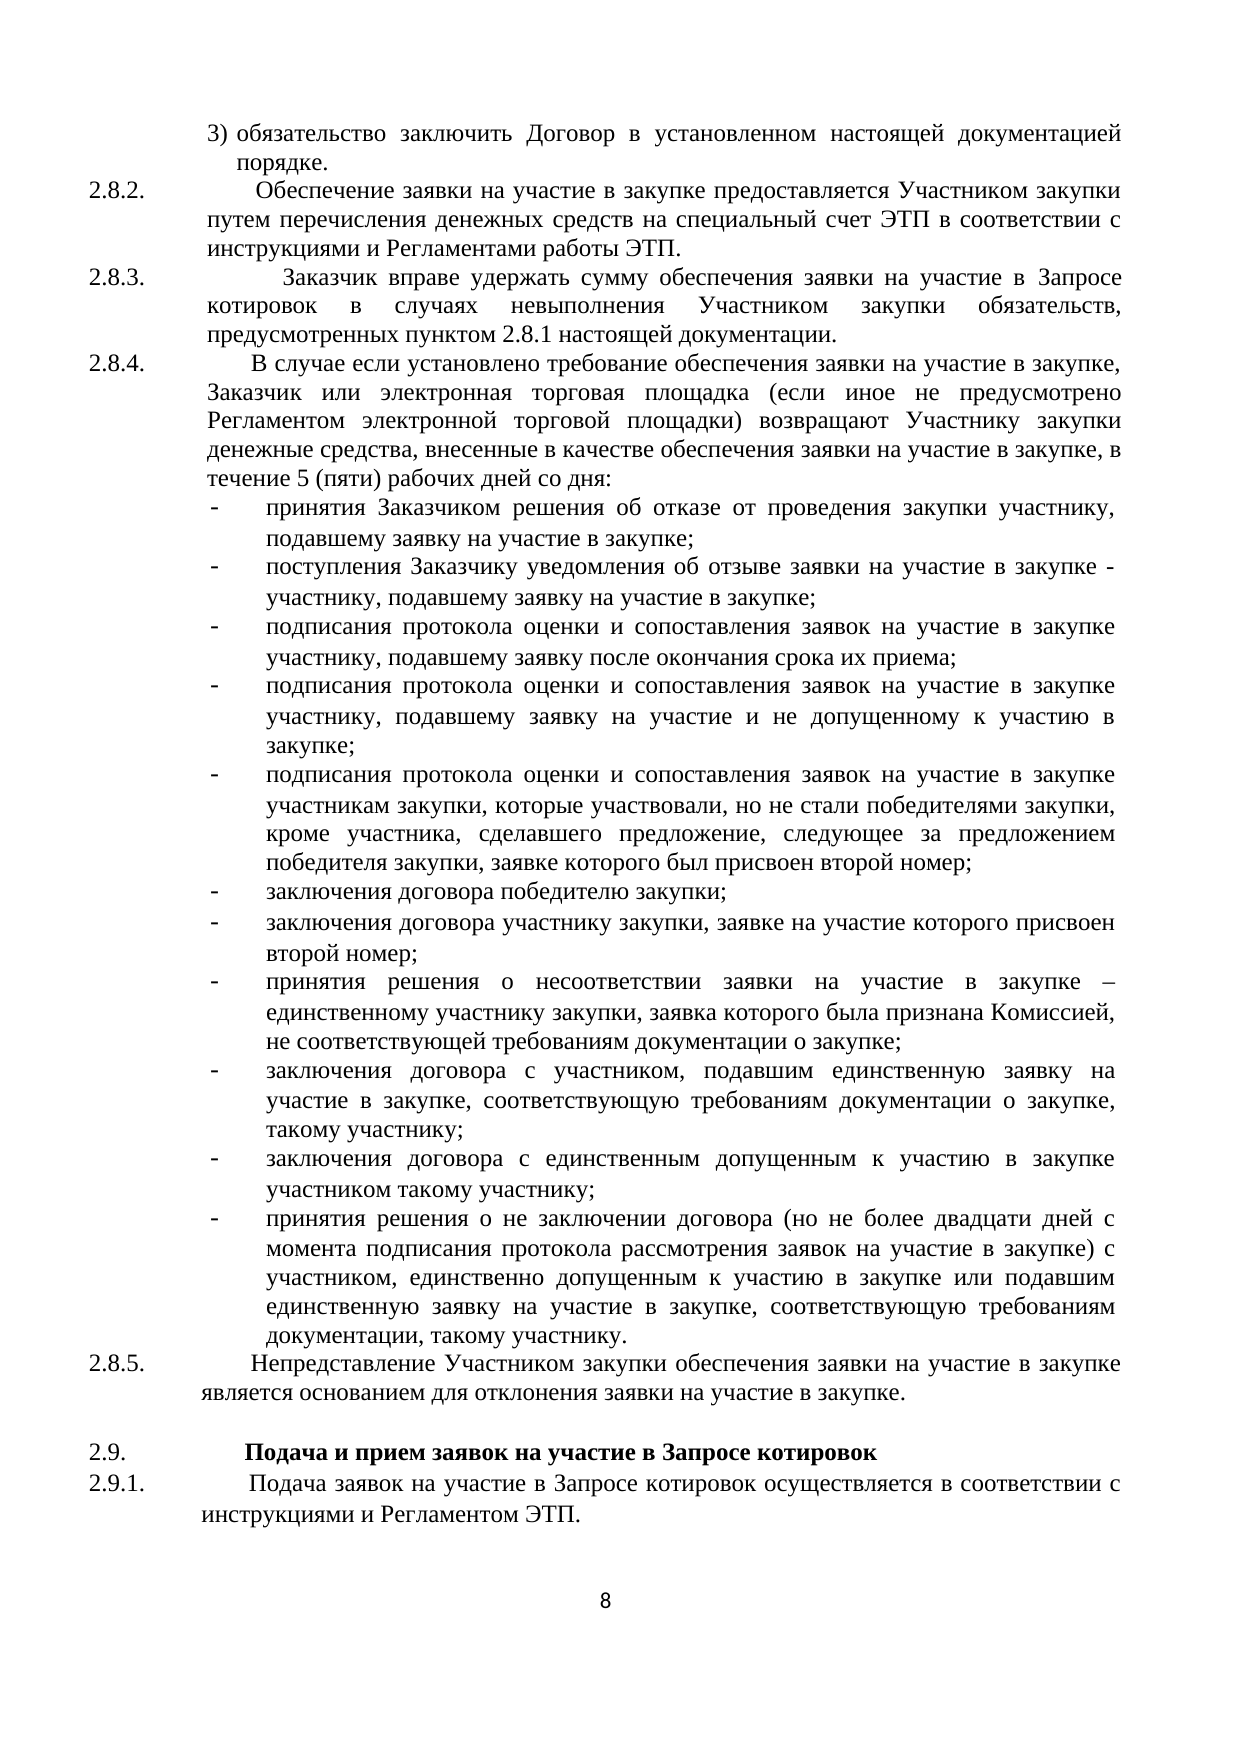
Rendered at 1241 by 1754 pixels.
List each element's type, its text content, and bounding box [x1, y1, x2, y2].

list заключения договора с единственным допущенным к участию в закупке участником такому участнику; [207, 1143, 1116, 1203]
list Заказчик вправе удержать сумму обеспечения заявки на участие в Запросе котировок в случаях невыполнения Участником закупки обязательств, предусмотренных пунктом 2.8.1 настоящей документации. [89, 262, 1122, 348]
list Обеспечение заявки на участие в закупке предоставляется Участником закупки путем перечисления денежных средств на специальный счет ЭТП в соответствии с инструкциями и Регламентами работы ЭТП. [89, 176, 1122, 262]
list принятия решения о не заключении договора (но не более двадцати дней с момента подписания протокола рассмотрения заявок на участие в закупке) с участником, единственно допущенным к участию в закупке или подавшим единственную заявку на участие в закупке, соответствующую требованиям документации, такому участнику. [207, 1203, 1116, 1348]
list Подача заявок на участие в Запросе котировок осуществляется в соответствии с инструкциями и Регламентом ЭТП. [89, 1468, 1122, 1528]
list обязательство заключить Договор в установленном настоящей документацией порядке. [207, 118, 1122, 176]
list заключения договора участнику закупки, заявке на участие которого присвоен второй номер; [207, 907, 1116, 966]
list В случае если установлено требование обеспечения заявки на участие в закупке, Заказчик или электронная торговая площадка (если иное не предусмотрено Регламентом электронной торговой площадки) возвращают Участнику закупки денежные средства, внесенные в качестве обеспечения заявки на участие в закупке, в течение 5 (пяти) рабочих дней со дня: [89, 348, 1122, 492]
list Подача и прием заявок на участие в Запросе котировок [89, 1437, 1122, 1466]
list Непредставление Участником закупки обеспечения заявки на участие в закупке является основанием для отклонения заявки на участие в закупке. [89, 1348, 1122, 1406]
list принятия решения о несоответствии заявки на участие в закупке – единственному участнику закупки, заявка которого была признана Комиссией, не соответствующей требованиям документации о закупке; [207, 966, 1116, 1055]
list принятия Заказчиком решения об отказе от проведения закупки участнику, подавшему заявку на участие в закупке; [207, 492, 1116, 551]
list подписания протокола оценки и сопоставления заявок на участие в закупке участнику, подавшему заявку после окончания срока их приема; [207, 611, 1116, 671]
list поступления Заказчику уведомления об отзыве заявки на участие в закупке - участнику, подавшему заявку на участие в закупке; [207, 551, 1116, 611]
list заключения договора победителю закупки; [207, 876, 1116, 907]
list подписания протокола оценки и сопоставления заявок на участие в закупке участнику, подавшему заявку на участие и не допущенному к участию в закупке; [207, 671, 1116, 759]
list заключения договора с участником, подавшим единственную заявку на участие в закупке, соответствующую требованиям документации о закупке, такому участнику; [207, 1055, 1116, 1143]
list подписания протокола оценки и сопоставления заявок на участие в закупке участникам закупки, которые участвовали, но не стали победителями закупки, кроме участника, сделавшего предложение, следующее за предложением победителя закупки, заявке которого был присвоен второй номер; [207, 759, 1116, 876]
